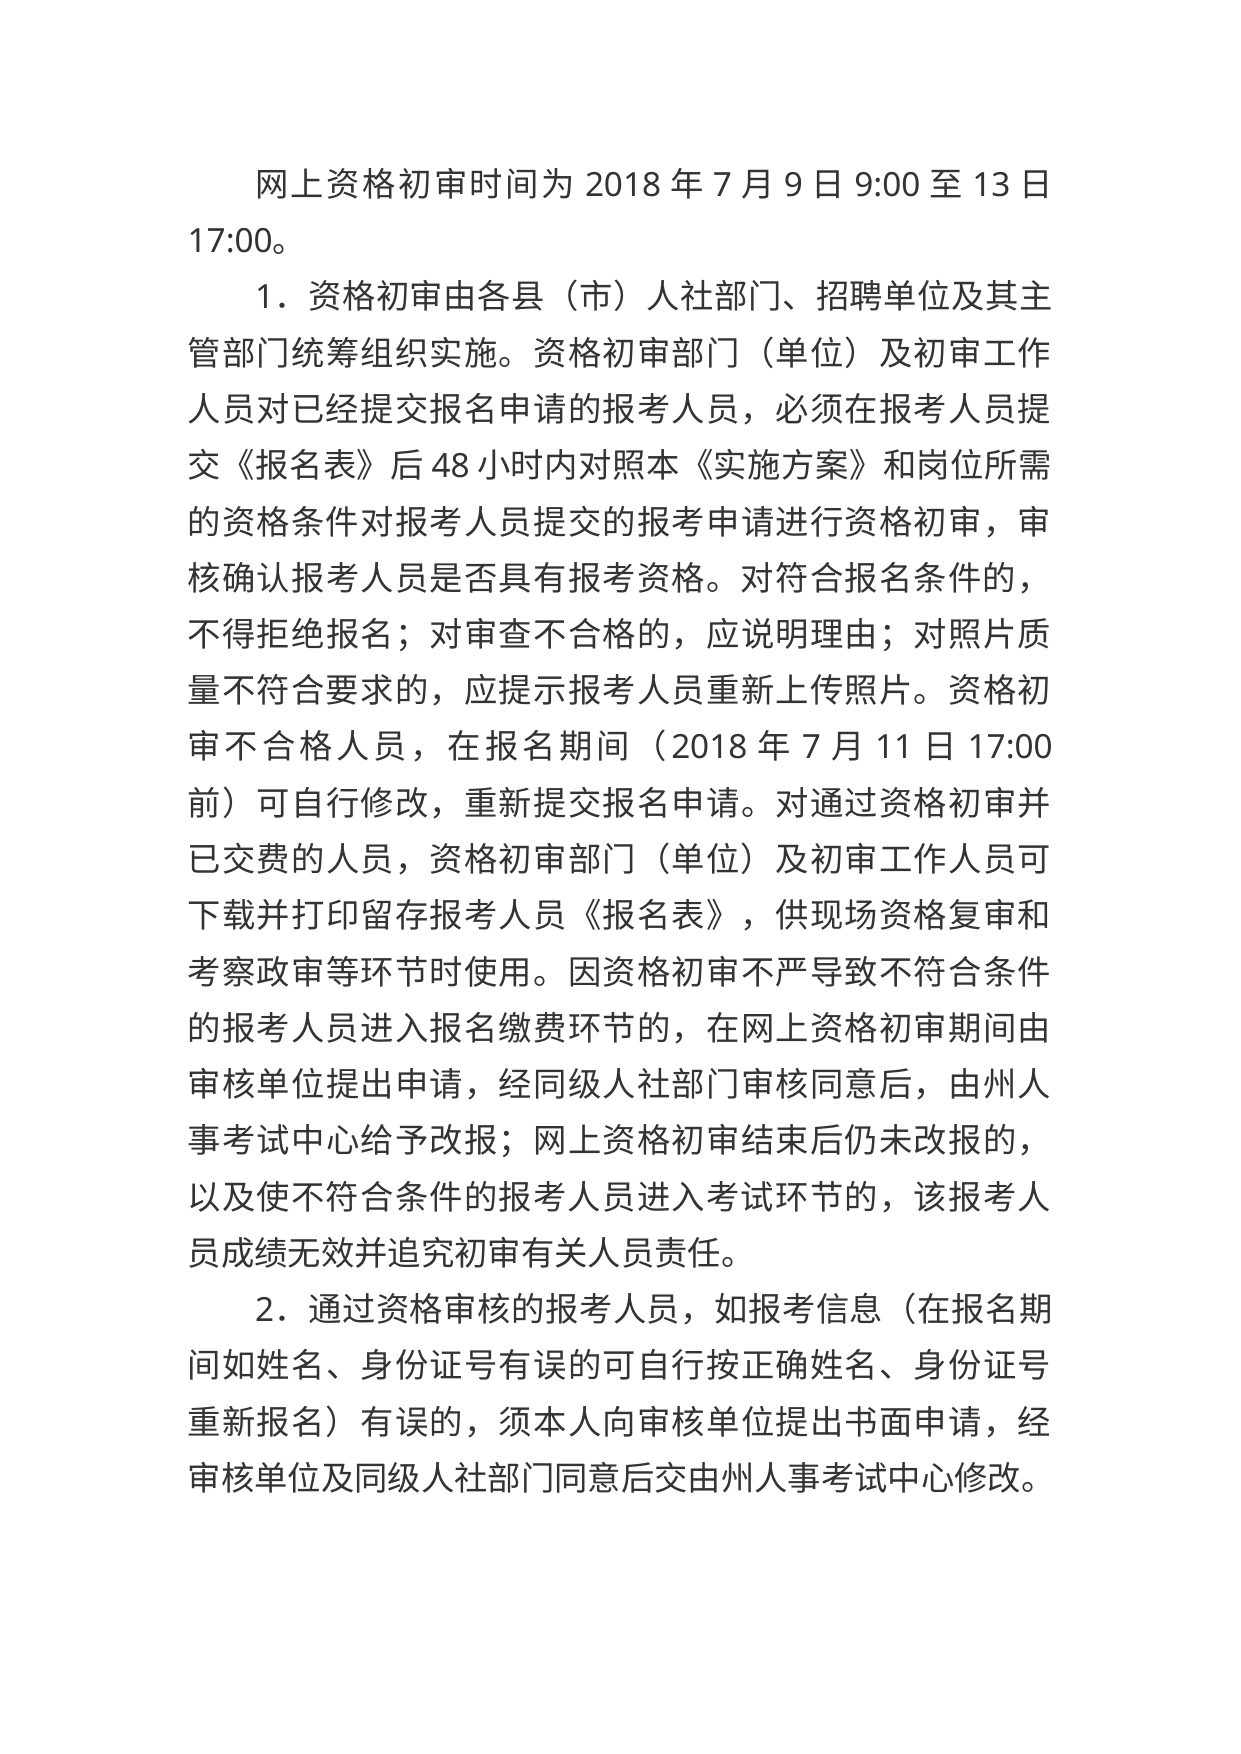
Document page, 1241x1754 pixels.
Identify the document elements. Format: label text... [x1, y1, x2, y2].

text 2．通过资格审核的报考人员，如报考信息（在报名期间如姓名、身份证号有误的可自行按正确姓名、身份证号重新报名）有误的，须本人向审核单位提出书面申请，经审核单位及同级人社部门同意后交由州人事考试中心修改。 [187, 1275, 1053, 1500]
text 1．资格初审由各县（市）人社部门、招聘单位及其主管部门统筹组织实施。资格初审部门（单位）及初审工作人员对已经提交报名申请的报考人员，必须在报考人员提交《报名表》后48小时内对照本《实施方案》和岗位所需的资格条件对报考人员提交的报考申请进行资格初审，审核确认报考人员是否具有报考资格。对符合报名条件的，不得拒绝报名；对审查不合格的，应说明理由；对照片质量不符合要求的，应提示报考人员重新上传照片。资格初审不合格人员，在报名期间（2018年7月11日17:00前）可自行修改，重新提交报名申请。对通过资格初审并已交费的人员，资格初审部门（单位）及初审工作人员可下载并打印留存报考人员《报名表》，供现场资格复审和考察政审等环节时使用。因资格初审不严导致不符合条件的报考人员进入报名缴费环节的，在网上资格初审期间由审核单位提出申请，经同级人社部门审核同意后，由州人事考试中心给予改报；网上资格初审结束后仍未改报的，以及使不符合条件的报考人员进入考试环节的，该报考人员成绩无效并追究初审有关人员责任。 [187, 262, 1053, 1275]
text 网上资格初审时间为 2018年7月9日9:00至13日17:00。 [187, 150, 1053, 262]
